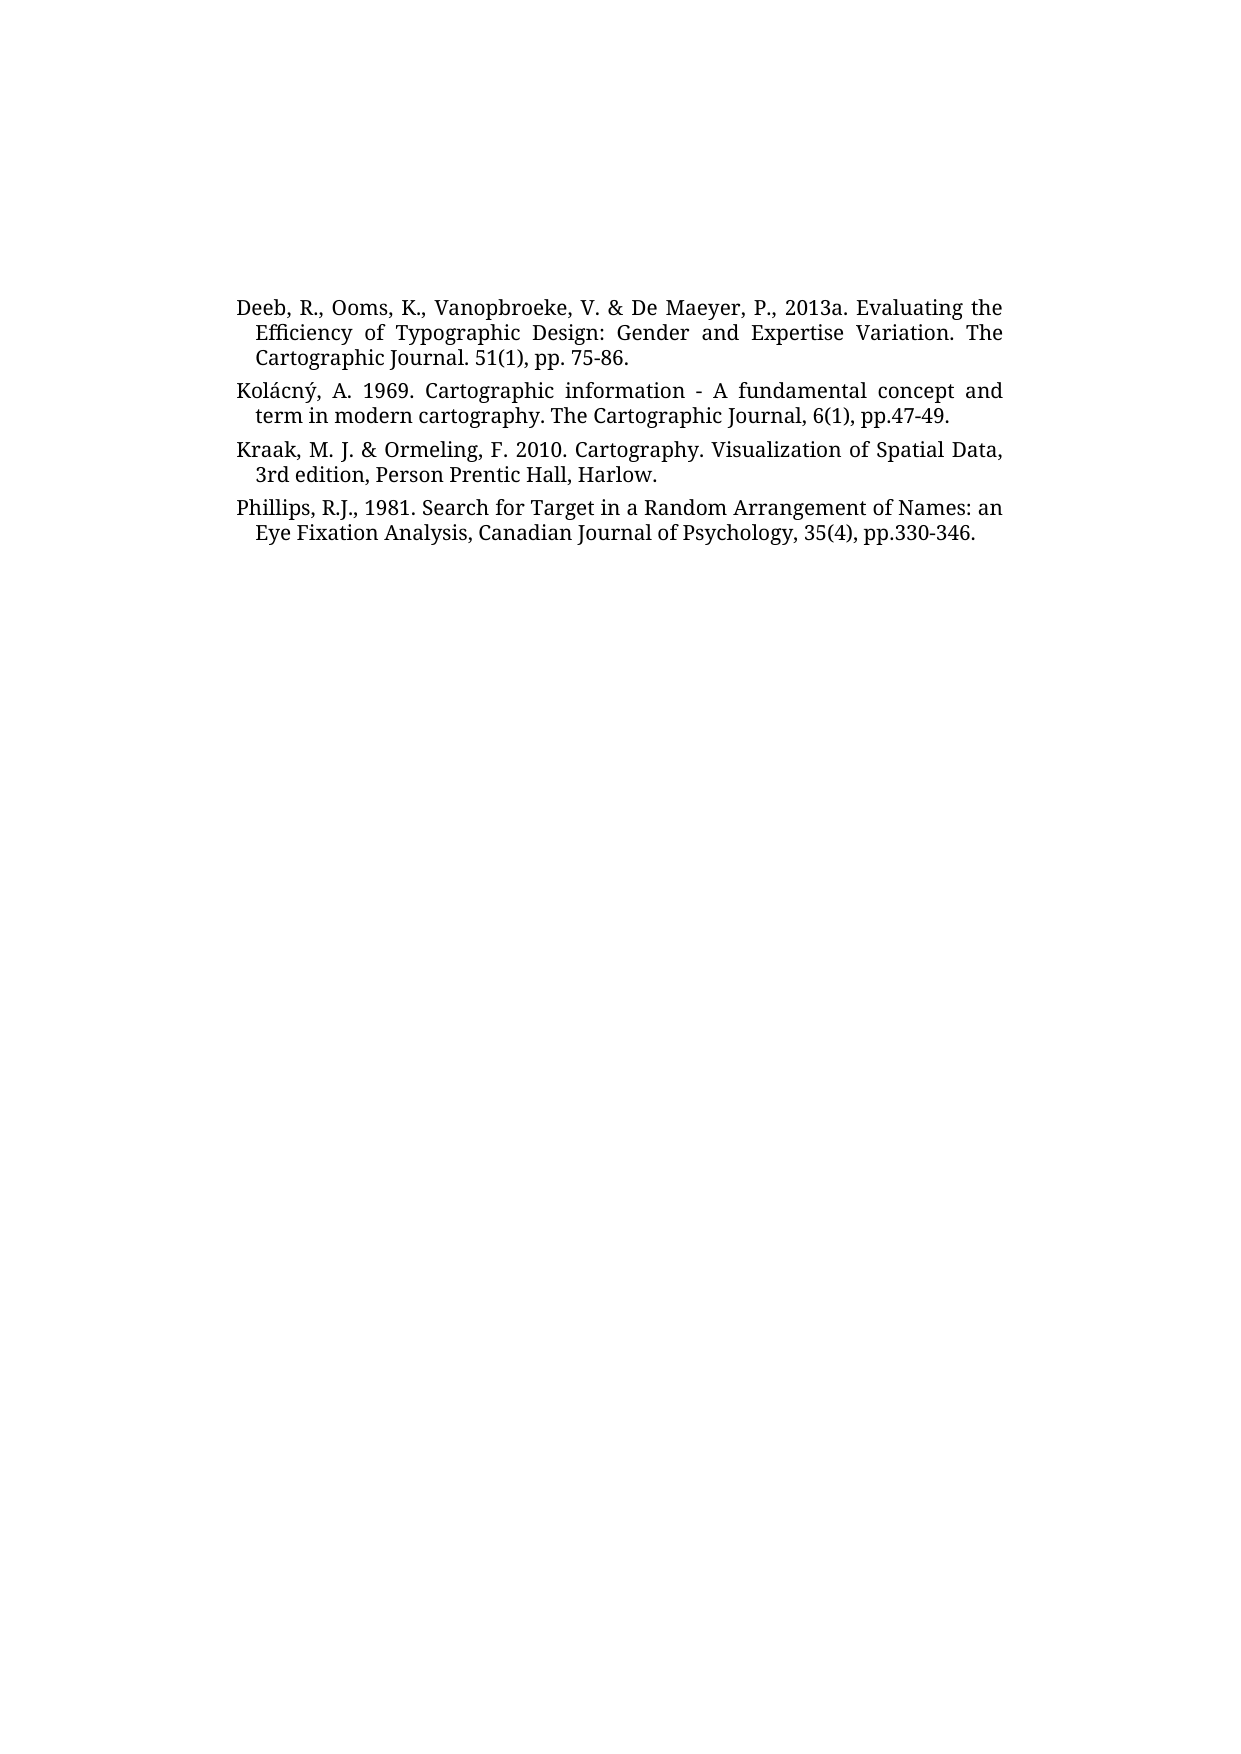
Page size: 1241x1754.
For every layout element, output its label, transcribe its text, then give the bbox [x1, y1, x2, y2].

text Deeb, R., Ooms, K., Vanopbroeke, V. & De Maeyer, P., 2013a. Evaluating the Efficiency of Typographic Design: Gender and Expertise Variation. The Cartographic Journal. 51(1), pp. 75-86. [236, 295, 1004, 370]
text Kolácný, A. 1969. Cartographic information - A fundamental concept and term in modern cartography. The Cartographic Journal, 6(1), pp.47-49. [236, 379, 1004, 429]
text Kraak, M. J. & Ormeling, F. 2010. Cartography. Visualization of Spatial Data, 3rd edition, Person Prentic Hall, Harlow. [236, 437, 1004, 487]
text Phillips, R.J., 1981. Search for Target in a Random Arrangement of Names: an Eye Fixation Analysis, Canadian Journal of Psychology, 35(4), pp.330-346. [236, 495, 1004, 545]
